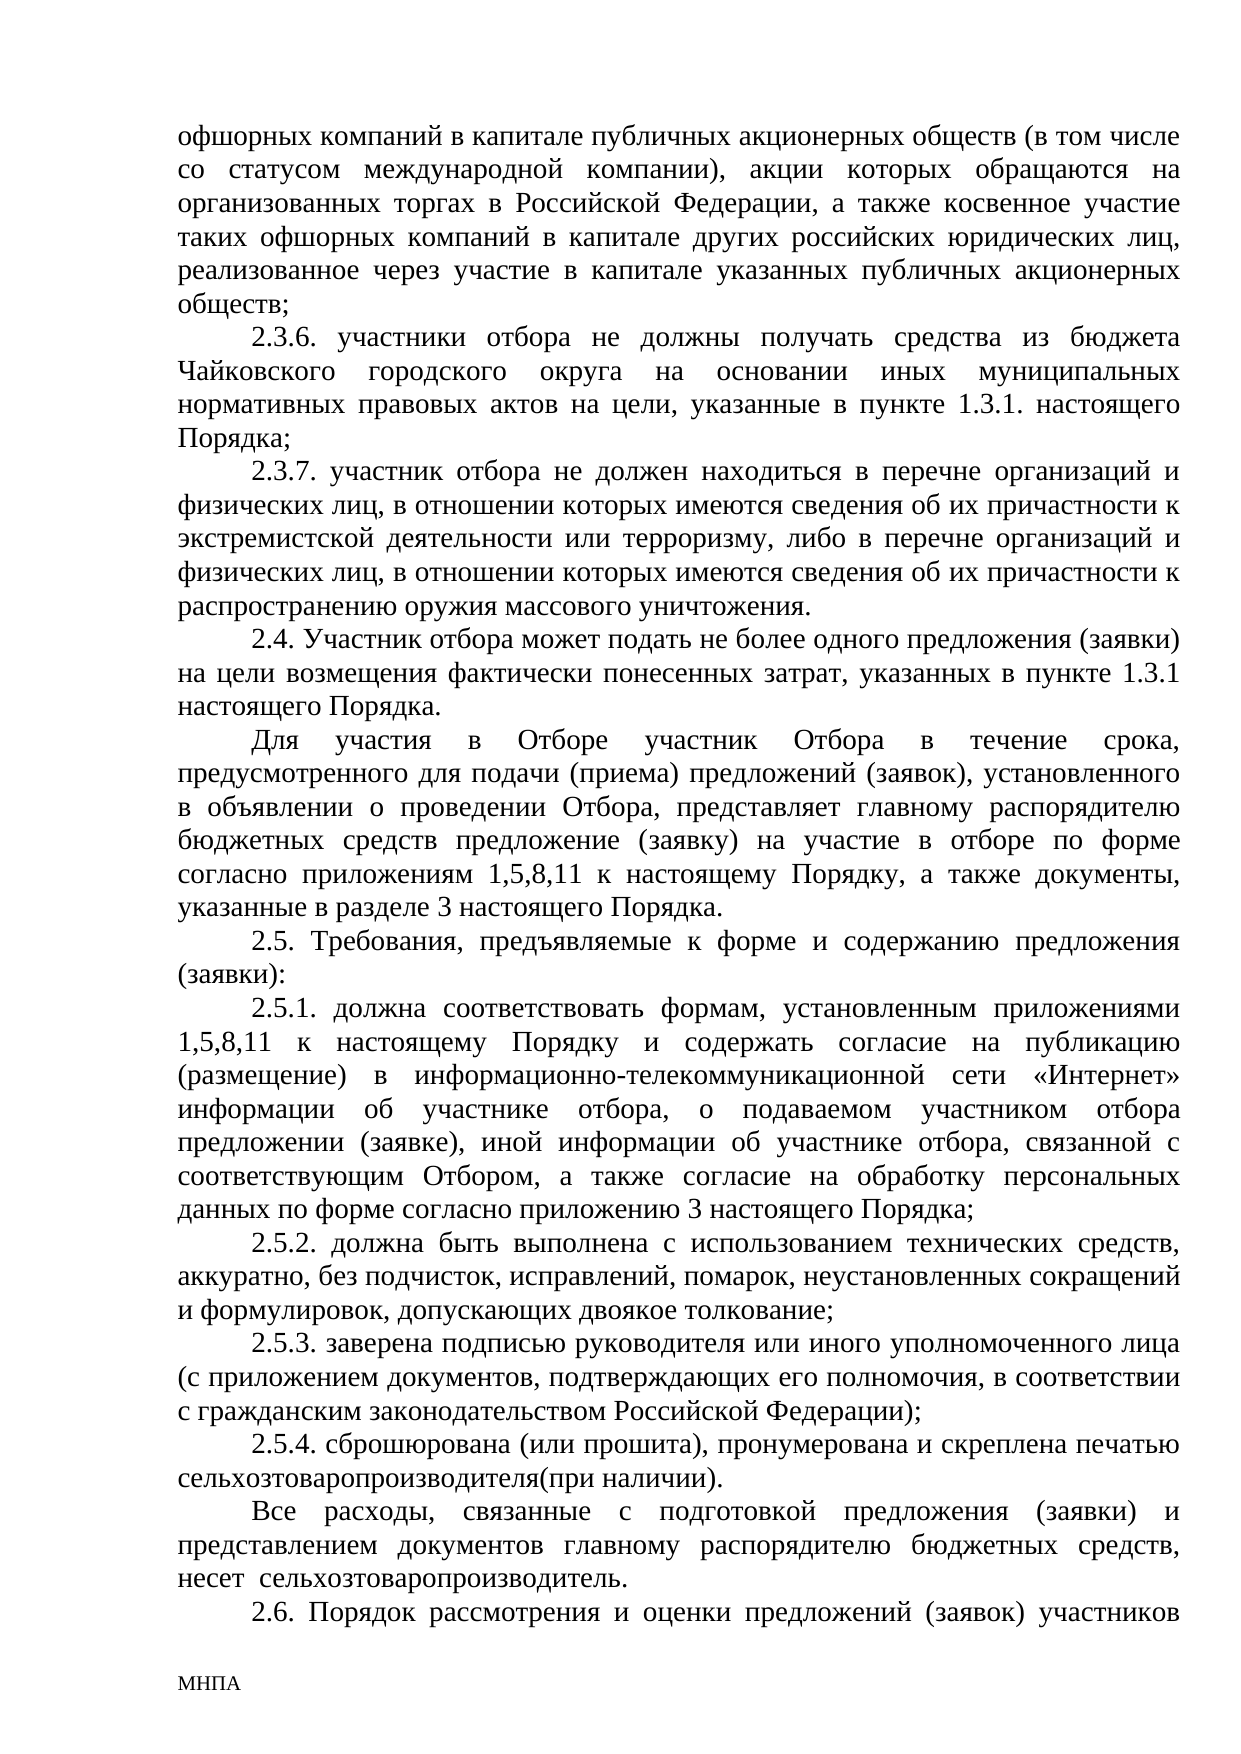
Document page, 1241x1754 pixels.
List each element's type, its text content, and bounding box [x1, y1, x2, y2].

text Для участия в Отборе участник Отбора в течение срока, предусмотренного для подачи (приема) предложений (заявок), установленного в объявлении о проведении Отбора, представляет главному распорядителю бюджетных средств предложение (заявку) на участие в отборе по форме согласно приложениям 1,5,8,11 к настоящему Порядку, а также документы, указанные в разделе 3 настоящего Порядка. [177, 722, 1181, 923]
text 2.5. Требования, предъявляемые к форме и содержанию предложения (заявки): [177, 923, 1181, 990]
text 2.3.6. участники отбора не должны получать средства из бюджета Чайковского городского округа на основании иных муниципальных нормативных правовых актов на цели, указанные в пункте 1.3.1. настоящего Порядка; [177, 319, 1181, 453]
text 2.5.3. заверена подписью руководителя или иного уполномоченного лица (с приложением документов, подтверждающих его полномочия, в соответствии с гражданским законодательством Российской Федерации); [177, 1326, 1181, 1426]
text 2.5.1. должна соответствовать формам, установленным приложениями 1,5,8,11 к настоящему Порядку и содержать согласие на публикацию (размещение) в информационно-телекоммуникационной сети «Интернет» информации об участнике отбора, о подаваемом участником отбора предложении (заявке), иной информации об участнике отбора, связанной с соответствующим Отбором, а также согласие на обработку персональных данных по форме согласно приложению 3 настоящего Порядка; [177, 990, 1181, 1225]
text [177, 118, 1181, 319]
text Все расходы, связанные с подготовкой предложения (заявки) и представлением документов главному распорядителю бюджетных средств, несет сельхозтоваропроизводитель. [177, 1493, 1181, 1594]
text 2.3.7. участник отбора не должен находиться в перечне организаций и физических лиц, в отношении которых имеются сведения об их причастности к экстремистской деятельности или терроризму, либо в перечне организаций и физических лиц, в отношении которых имеются сведения об их причастности к распространению оружия массового уничтожения. [177, 453, 1181, 621]
text 2.4. Участник отбора может подать не более одного предложения (заявки) на цели возмещения фактически понесенных затрат, указанных в пункте 1.3.1 настоящего Порядка. [177, 621, 1181, 722]
text 2.5.2. должна быть выполнена с использованием технических средств, аккуратно, без подчисток, исправлений, помарок, неустановленных сокращений и формулировок, допускающих двоякое толкование; [177, 1225, 1181, 1326]
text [177, 1594, 1181, 1627]
text 2.5.4. сброшюрована (или прошита), пронумерована и скреплена печатью сельхозтоваропроизводителя(при наличии). [177, 1426, 1181, 1493]
